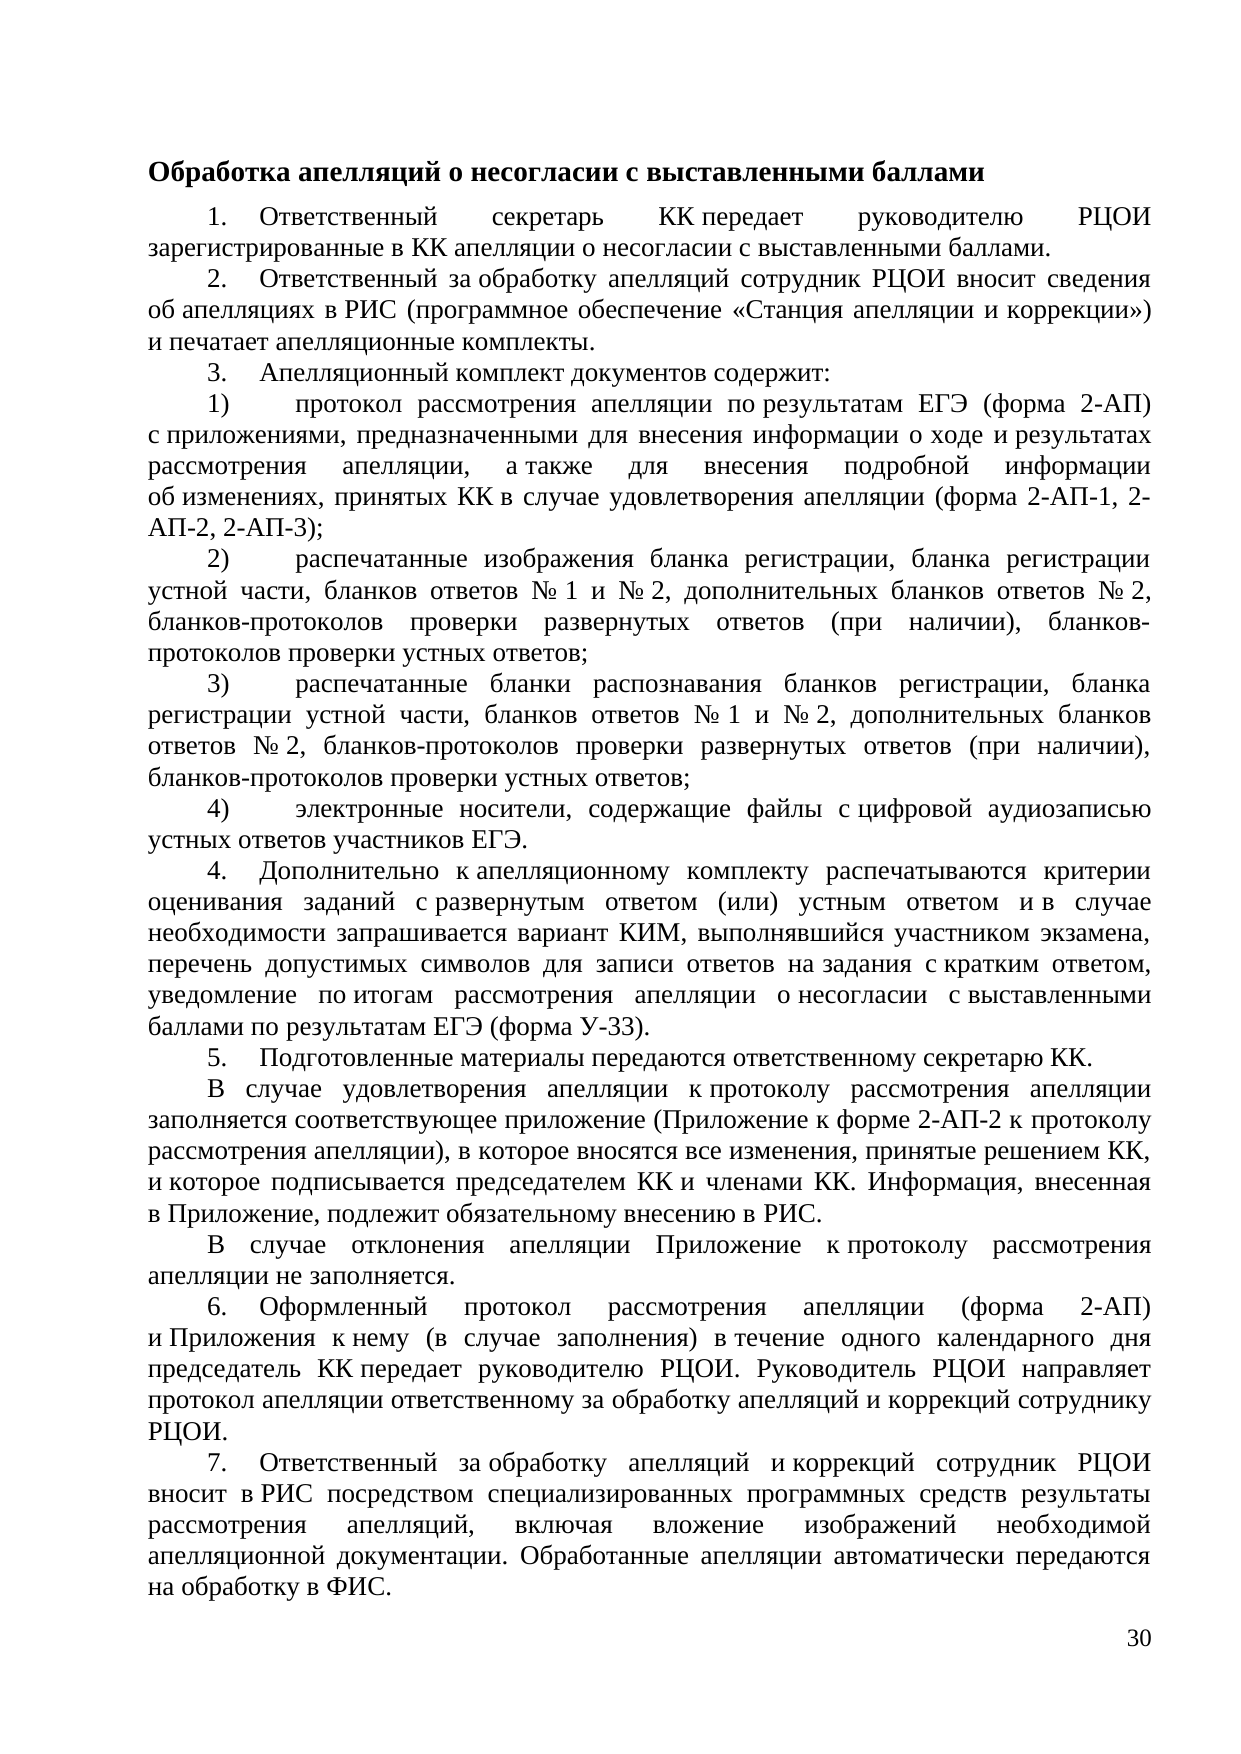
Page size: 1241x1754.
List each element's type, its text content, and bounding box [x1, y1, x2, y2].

list Ответственный за обработку апелляций и коррекций сотрудник РЦОИ вносит в РИС посредством специализированных программных средств результаты рассмотрения апелляций, включая вложение изображений необходимой апелляционной документации. Обработанные апелляции автоматически передаются на обработку в ФИС. [148, 1446, 1152, 1602]
list распечатанные изображения бланка регистрации, бланка регистрации устной части, бланков ответов № 1 и № 2, дополнительных бланков ответов № 2, бланков-протоколов проверки развернутых ответов (при наличии), бланков-протоколов проверки устных ответов; [148, 543, 1152, 667]
list Подготовленные материалы передаются ответственному секретарю КК. [148, 1041, 1152, 1072]
text В случае отклонения апелляции Приложение к протоколу рассмотрения апелляции не заполняется. [148, 1228, 1152, 1290]
list распечатанные бланки распознавания бланков регистрации, бланка регистрации устной части, бланков ответов № 1 и № 2, дополнительных бланков ответов № 2, бланков-протоколов проверки развернутых ответов (при наличии), бланков-протоколов проверки устных ответов; [148, 667, 1152, 792]
list Апелляционный комплект документов содержит: [148, 356, 1152, 387]
subtitle Обработка апелляций о несогласии с выставленными баллами [148, 154, 1152, 187]
text В случае удовлетворения апелляции к протоколу рассмотрения апелляции заполняется соответствующее приложение (Приложение к форме 2-АП-2 к протоколу рассмотрения апелляции), в которое вносятся все изменения, принятые решением КК, и которое подписывается председателем КК и членами КК. Информация, внесенная в Приложение, подлежит обязательному внесению в РИС. [148, 1072, 1152, 1228]
list Оформленный протокол рассмотрения апелляции (форма 2-АП) и Приложения к нему (в случае заполнения) в течение одного календарного дня председатель КК передает руководителю РЦОИ. Руководитель РЦОИ направляет протокол апелляции ответственному за обработку апелляций и коррекций сотруднику РЦОИ. [148, 1290, 1152, 1446]
list протокол рассмотрения апелляции по результатам ЕГЭ (форма 2-АП) с приложениями, предназначенными для внесения информации о ходе и результатах рассмотрения апелляции, а также для внесения подробной информации об изменениях, принятых КК в случае удовлетворения апелляции (форма 2-АП-1, 2-АП-2, 2-АП-3); [148, 387, 1152, 543]
list Ответственный секретарь КК передает руководителю РЦОИ зарегистрированные в КК апелляции о несогласии с выставленными баллами. [148, 200, 1152, 262]
list электронные носители, содержащие файлы с цифровой аудиозаписью устных ответов участников ЕГЭ. [148, 792, 1152, 854]
list Ответственный за обработку апелляций сотрудник РЦОИ вносит сведения об апелляциях в РИС (программное обеспечение «Станция апелляции и коррекции») и печатает апелляционные комплекты. [148, 262, 1152, 356]
list Дополнительно к апелляционному комплекту распечатываются критерии оценивания заданий с развернутым ответом (или) устным ответом и в случае необходимости запрашивается вариант КИМ, выполнявшийся участником экзамена, перечень допустимых символов для записи ответов на задания с кратким ответом, уведомление по итогам рассмотрения апелляции о несогласии с выставленными баллами по результатам ЕГЭ (форма У-33). [148, 854, 1152, 1041]
